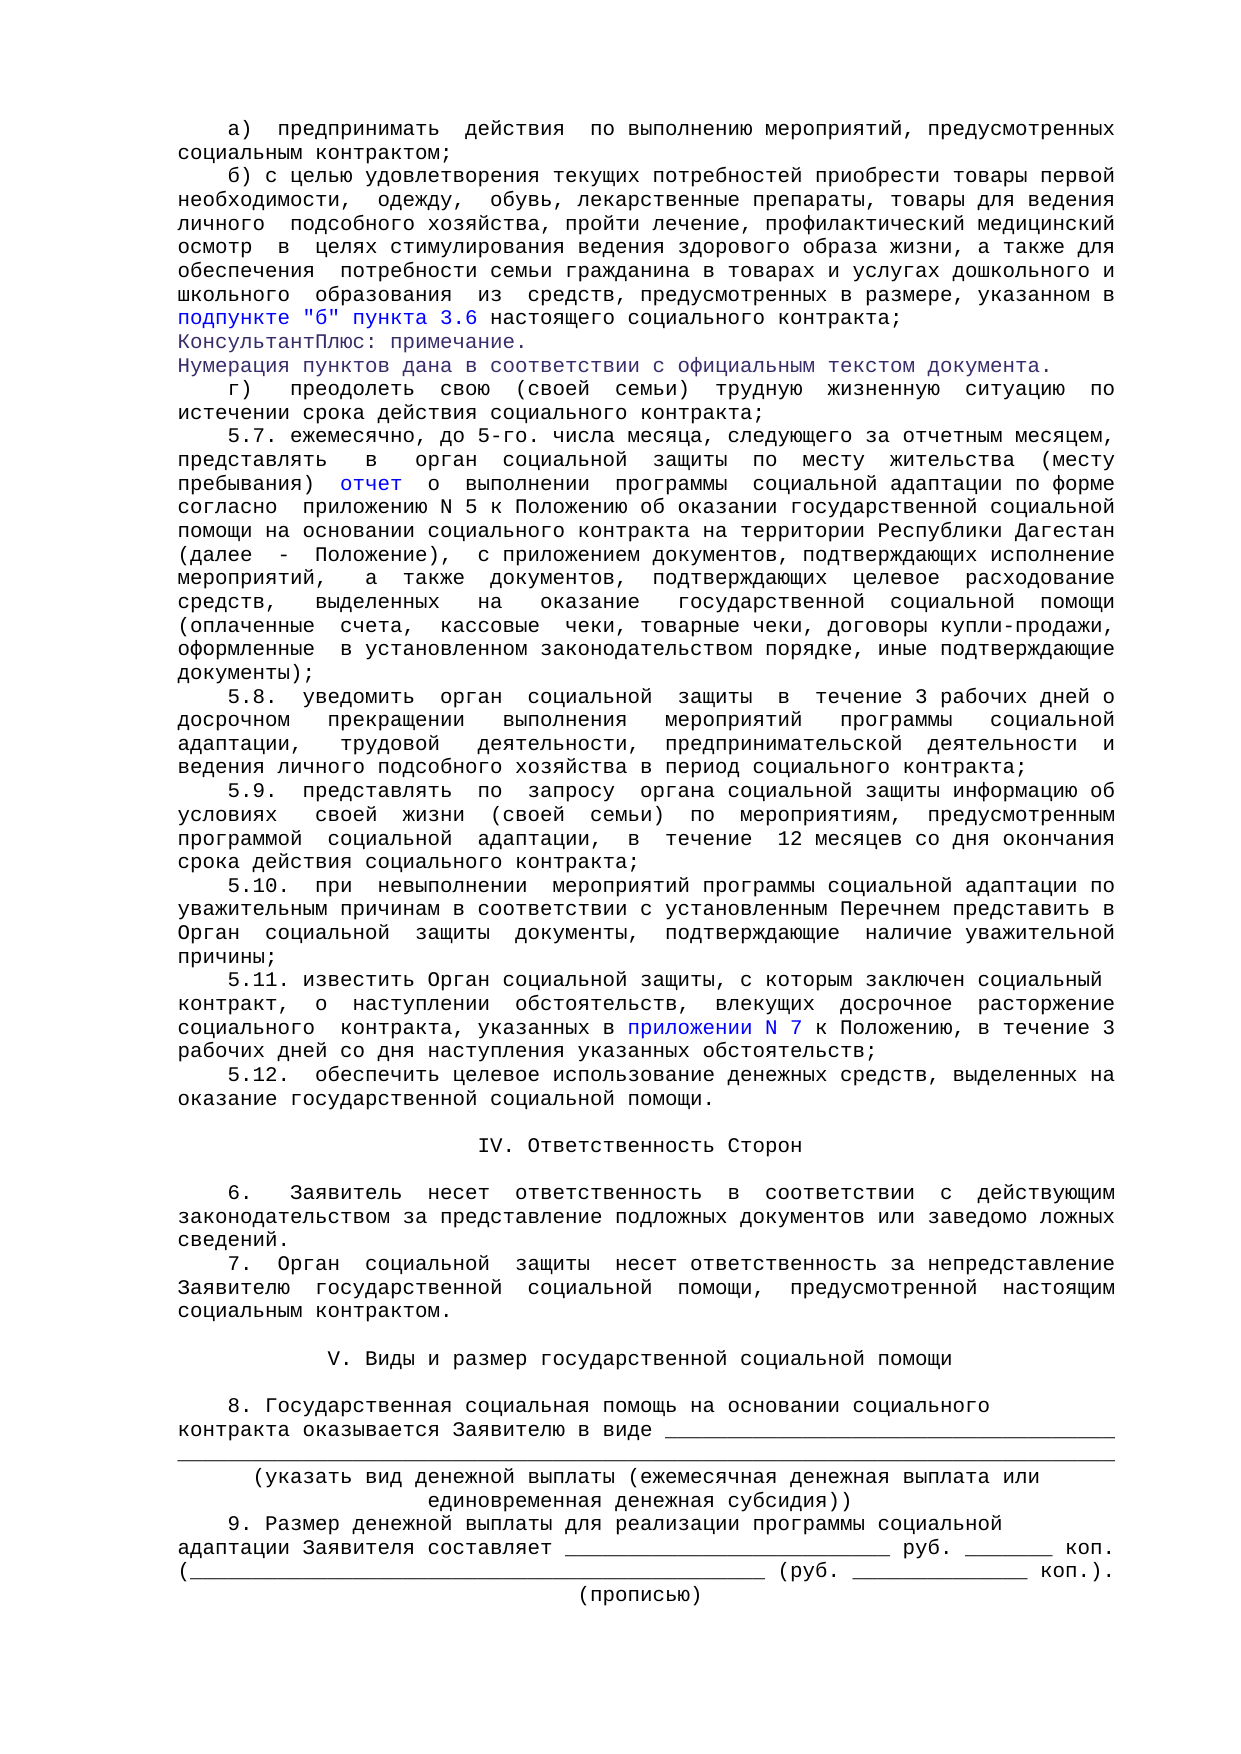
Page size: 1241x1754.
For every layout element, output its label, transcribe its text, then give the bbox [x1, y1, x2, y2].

text 5.7. ежемесячно, до 5-го. числа месяца, следующего за отчетным месяцем, [177, 426, 1152, 449]
text мероприятий, а также документов, подтверждающих целевое расходование [177, 567, 1152, 591]
text социальным контрактом. [177, 1300, 1152, 1324]
text осмотр в целях стимулирования ведения здорового образа жизни, а также для [177, 236, 1152, 260]
text 5.10. при невыполнении мероприятий программы социальной адаптации по [177, 875, 1152, 898]
text условиях своей жизни (своей семьи) по мероприятиям, предусмотренным [177, 804, 1152, 827]
text рабочих дней со дня наступления указанных обстоятельств; [177, 1040, 1152, 1064]
text средств, выделенных на оказание государственной социальной помощи [177, 591, 1152, 615]
text 5.12. обеспечить целевое использование денежных средств, выделенных на [177, 1064, 1152, 1088]
text программой социальной адаптации, в течение 12 месяцев со дня окончания [177, 827, 1152, 851]
text представлять в орган социальной защиты по месту жительства (месту [177, 449, 1152, 473]
text адаптации Заявителя составляет __________________________ руб. _______ коп. [177, 1537, 1152, 1561]
text 5.11. известить Орган социальной защиты, с которым заключен социальный [177, 969, 1152, 993]
text контракт, о наступлении обстоятельств, влекущих досрочное расторжение [177, 993, 1152, 1017]
text 6. Заявитель несет ответственность в соответствии с действующим [177, 1182, 1152, 1206]
text (далее - Положение), с приложением документов, подтверждающих исполнение [177, 544, 1152, 567]
text срока действия социального контракта; [177, 851, 1152, 875]
text 5.9. представлять по запросу органа социальной защиты информацию об [177, 780, 1152, 804]
text Орган социальной защиты документы, подтверждающие наличие уважительной [177, 922, 1152, 946]
text единовременная денежная субсидия)) [177, 1489, 1152, 1513]
text г) преодолеть свою (своей семьи) трудную жизненную ситуацию по [177, 378, 1152, 402]
text истечении срока действия социального контракта; [177, 402, 1152, 426]
text (прописью) [177, 1584, 1152, 1608]
text ведения личного подсобного хозяйства в период социального контракта; [177, 757, 1152, 780]
text Нумерация пунктов дана в соответствии с официальным текстом документа. [177, 354, 1152, 378]
text социальным контрактом; [177, 142, 1152, 165]
text (указать вид денежной выплаты (ежемесячная денежная выплата или [177, 1466, 1152, 1489]
text согласно приложению N 5 к Положению об оказании государственной социальной [177, 496, 1152, 520]
text 5.8. уведомить орган социальной защиты в течение 3 рабочих дней о [177, 686, 1152, 709]
text документы); [177, 662, 1152, 686]
text 9. Размер денежной выплаты для реализации программы социальной [177, 1513, 1152, 1537]
text оформленные в установленном законодательством порядке, иные подтверждающие [177, 638, 1152, 662]
text а) предпринимать действия по выполнению мероприятий, предусмотренных [177, 118, 1152, 142]
text (______________________________________________ (руб. ______________ коп.). [177, 1561, 1152, 1584]
text (оплаченные счета, кассовые чеки, товарные чеки, договоры купли-продажи, [177, 615, 1152, 638]
text досрочном прекращении выполнения мероприятий программы социальной [177, 709, 1152, 733]
text адаптации, трудовой деятельности, предпринимательской деятельности и [177, 733, 1152, 757]
text личного подсобного хозяйства, пройти лечение, профилактический медицинский [177, 213, 1152, 236]
text необходимости, одежду, обувь, лекарственные препараты, товары для ведения [177, 189, 1152, 213]
text сведений. [177, 1229, 1152, 1253]
text IV. Ответственность Сторон [177, 1135, 1152, 1158]
text подпункте "б" пункта 3.6 настоящего социального контракта; [177, 307, 1152, 331]
text пребывания) отчет о выполнении программы социальной адаптации по форме [177, 473, 1152, 496]
text законодательством за представление подложных документов или заведомо ложных [177, 1206, 1152, 1229]
text б) с целью удовлетворения текущих потребностей приобрести товары первой [177, 165, 1152, 189]
text школьного образования из средств, предусмотренных в размере, указанном в [177, 284, 1152, 307]
text контракта оказывается Заявителю в виде ____________________________________ [177, 1419, 1152, 1442]
text уважительным причинам в соответствии с установленным Перечнем представить в [177, 898, 1152, 922]
text 8. Государственная социальная помощь на основании социального [177, 1395, 1152, 1419]
text 7. Орган социальной защиты несет ответственность за непредставление [177, 1253, 1152, 1277]
text КонсультантПлюс: примечание. [177, 331, 1152, 354]
text причины; [177, 946, 1152, 969]
text обеспечения потребности семьи гражданина в товарах и услугах дошкольного и [177, 260, 1152, 284]
text V. Виды и размер государственной социальной помощи [177, 1348, 1152, 1371]
text ___________________________________________________________________________ [177, 1442, 1152, 1466]
text Заявителю государственной социальной помощи, предусмотренной настоящим [177, 1277, 1152, 1300]
text социального контракта, указанных в приложении N 7 к Положению, в течение 3 [177, 1017, 1152, 1040]
text помощи на основании социального контракта на территории Республики Дагестан [177, 520, 1152, 544]
text оказание государственной социальной помощи. [177, 1088, 1152, 1111]
